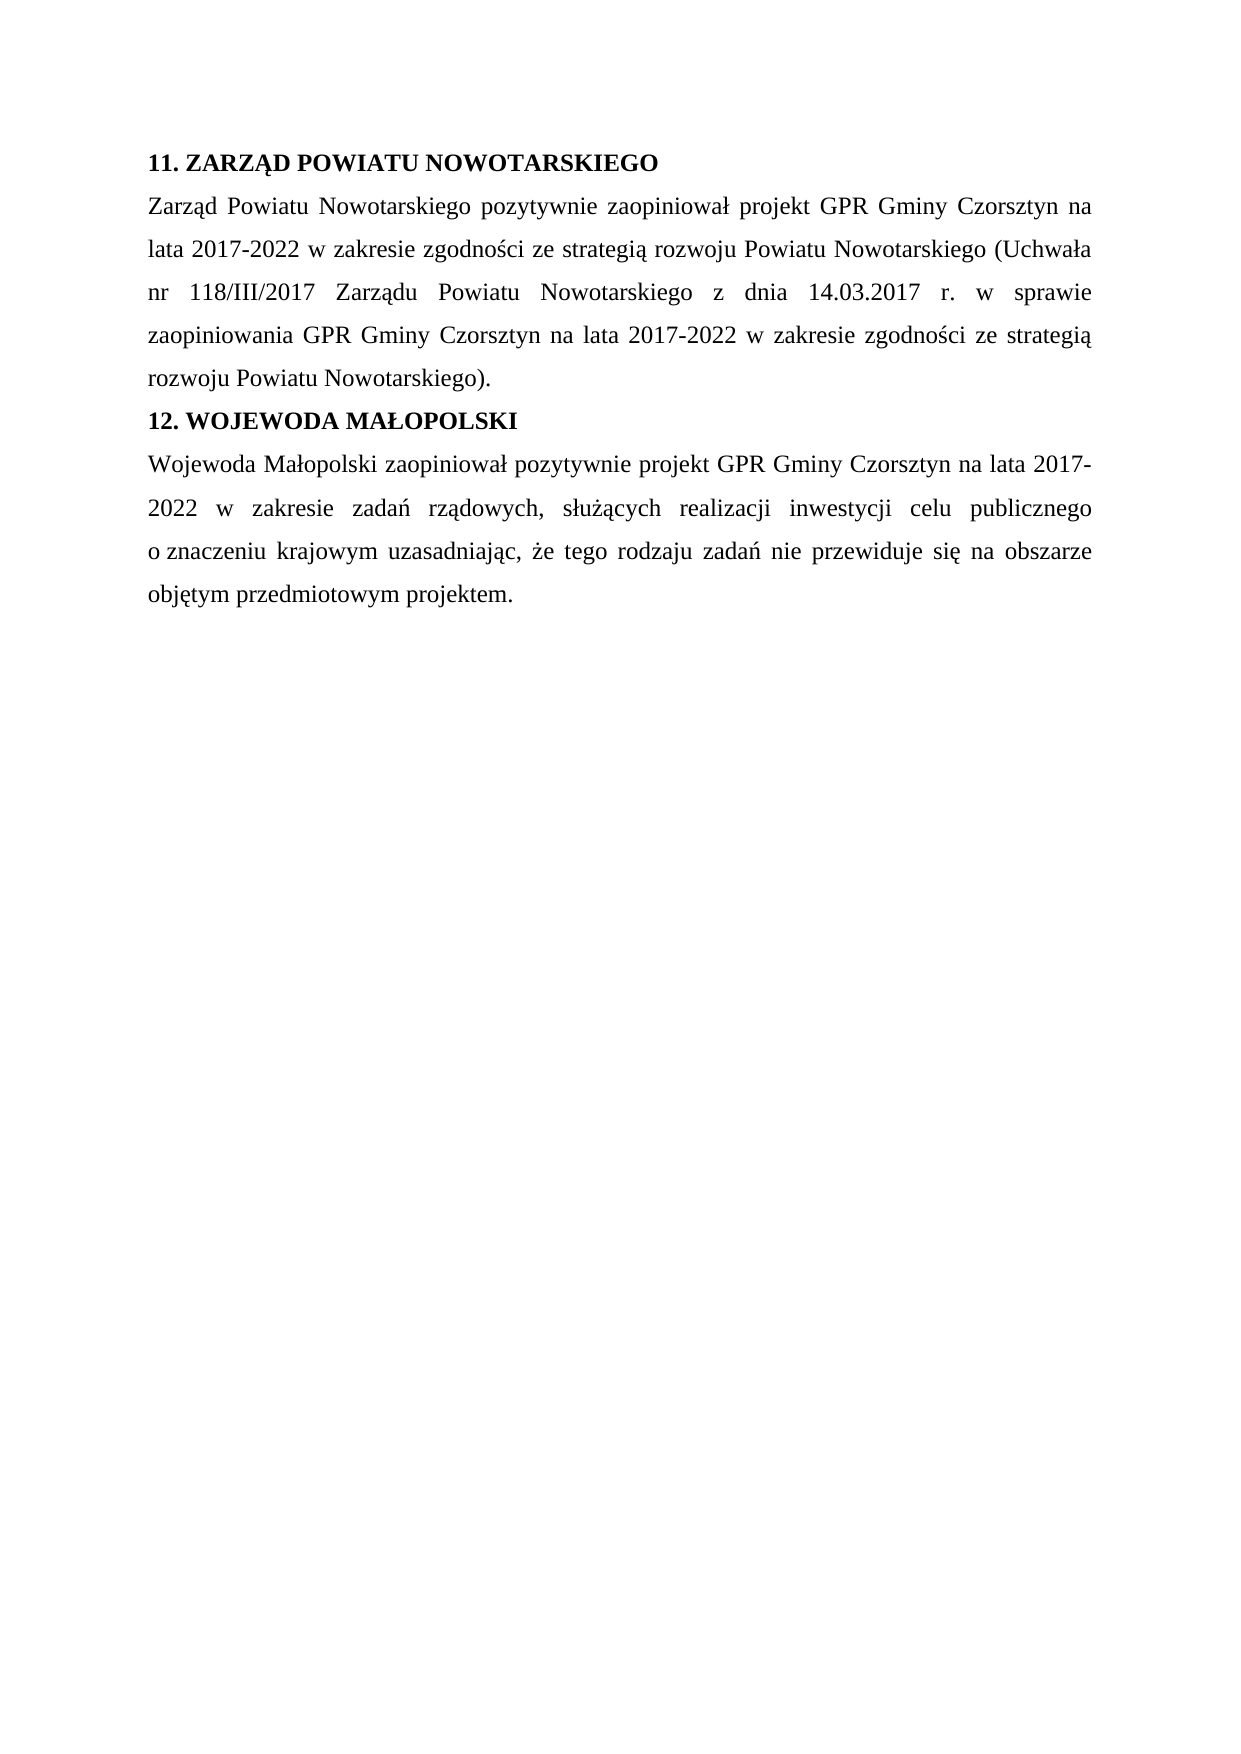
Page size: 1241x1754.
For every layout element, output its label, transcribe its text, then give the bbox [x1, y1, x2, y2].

text 12. WOJEWODA MAŁOPOLSKI [148, 406, 1093, 435]
text 11. ZARZĄD POWIATU NOWOTARSKIEGO [148, 148, 1093, 176]
text Wojewoda Małopolski zaopiniował pozytywnie projekt GPR Gminy Czorsztyn na lata 2017-2022 w zakresie zadań rządowych, służących realizacji inwestycji celu publicznego o znaczeniu krajowym uzasadniając, że tego rodzaju zadań nie przewiduje się na obszarze objętym przedmiotowym projektem. [148, 449, 1093, 608]
text Zarząd Powiatu Nowotarskiego pozytywnie zaopiniował projekt GPR Gminy Czorsztyn na lata 2017-2022 w zakresie zgodności ze strategią rozwoju Powiatu Nowotarskiego (Uchwała nr 118/III/2017 Zarządu Powiatu Nowotarskiego z dnia 14.03.2017 r. w sprawie zaopiniowania GPR Gminy Czorsztyn na lata 2017-2022 w zakresie zgodności ze strategią rozwoju Powiatu Nowotarskiego). [148, 191, 1093, 392]
